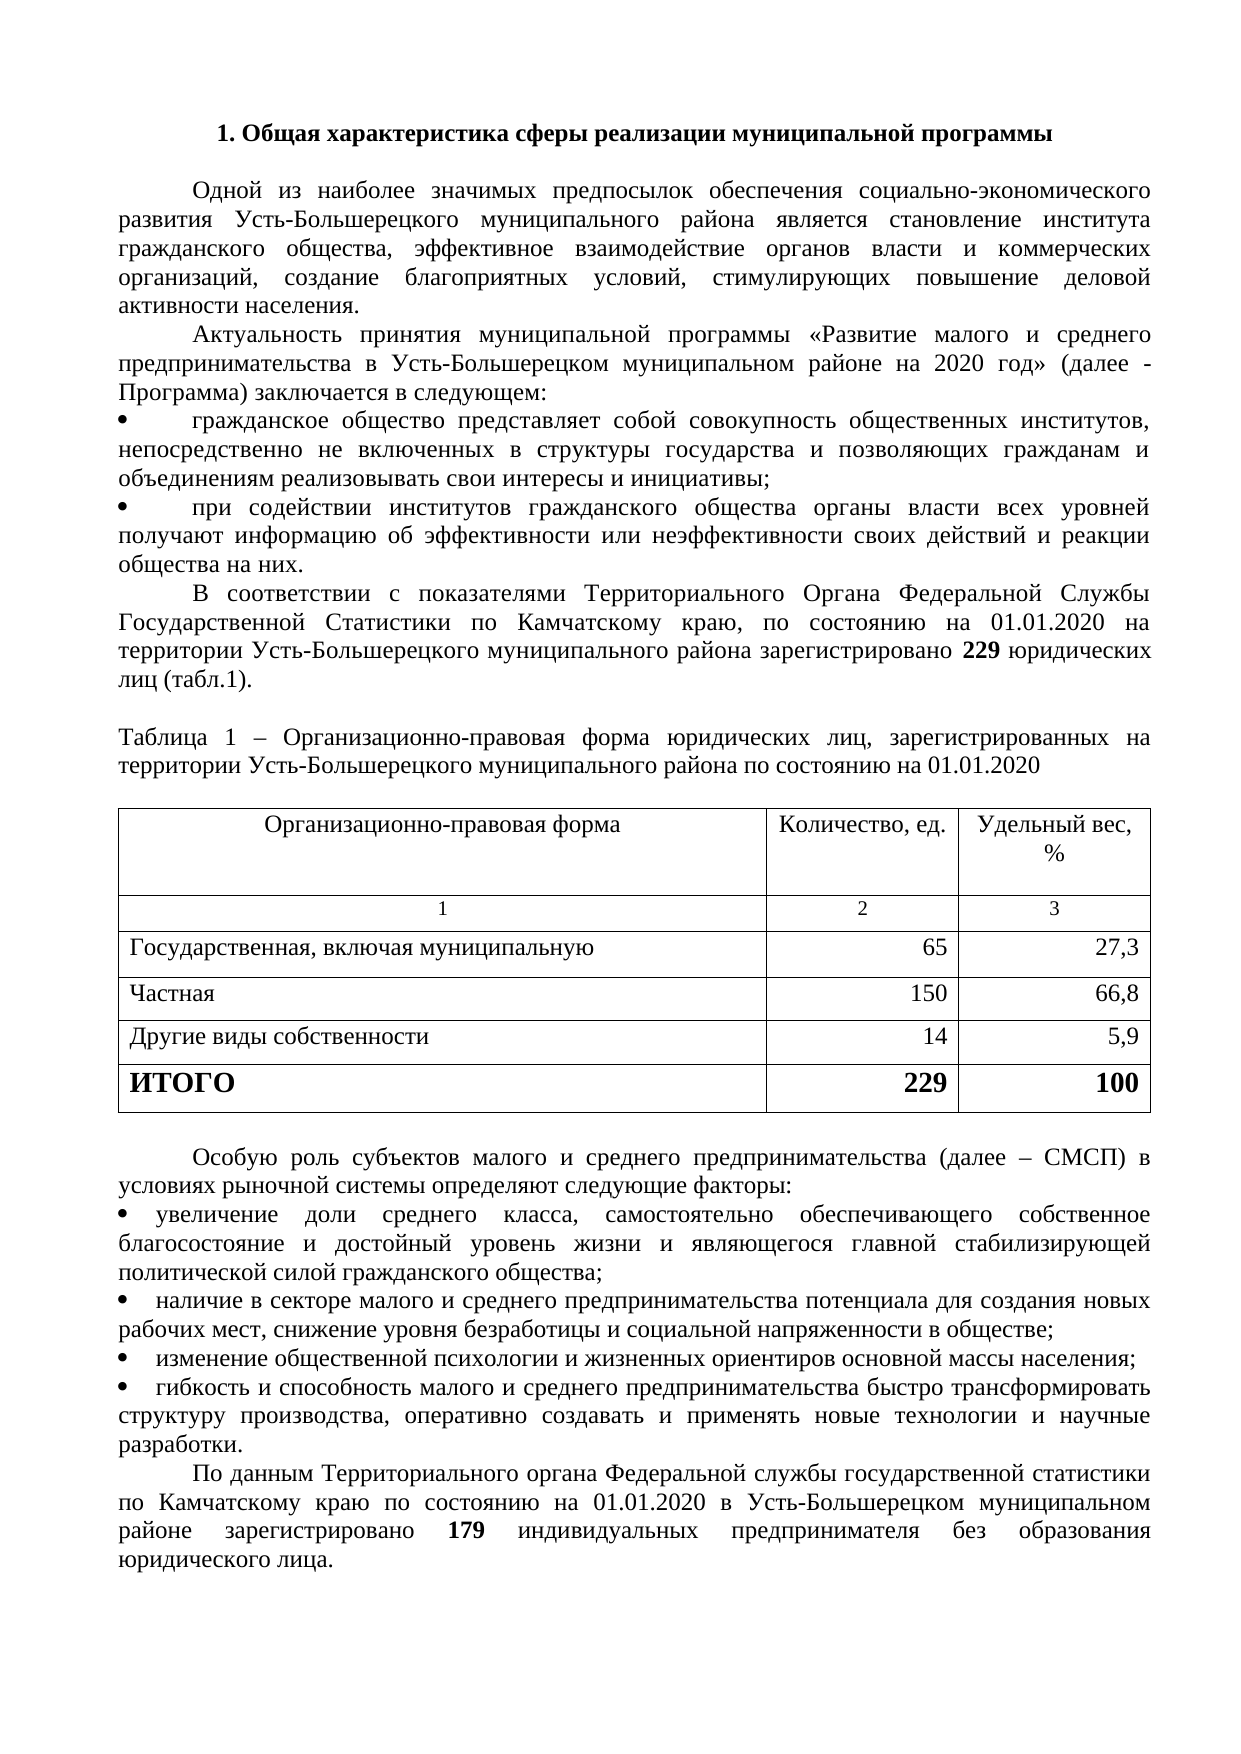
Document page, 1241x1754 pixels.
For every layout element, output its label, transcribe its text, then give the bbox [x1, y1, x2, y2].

text Актуальность принятия муниципальной программы «Развитие малого и среднего предпринимательства в Усть-Большерецком муниципальном районе на 2020 год» (далее - Программа) заключается в следующем: [118, 319, 1152, 406]
table_cell 14 [767, 1021, 958, 1064]
table_cell 65 [767, 932, 958, 977]
list гибкость и способность малого и среднего предпринимательства быстро трансформировать структуру производства, оперативно создавать и применять новые технологии и научные разработки. [118, 1372, 1152, 1458]
text 1. Общая характеристика сферы реализации муниципальной программы [118, 118, 1152, 147]
text Таблица 1 – Организационно-правовая форма юридических лиц, зарегистрированных на территории Усть-Большерецкого муниципального района по состоянию на 01.01.2020 [118, 722, 1152, 779]
table_cell 100 [959, 1065, 1150, 1112]
table_cell Другие виды собственности [119, 1021, 766, 1064]
text В соответствии с показателями Территориального Органа Федеральной Службы Государственной Статистики по Камчатскому краю, по состоянию на 01.01.2020 на территории Усть-Большерецкого муниципального района зарегистрировано 229 юридических лиц (табл.1). [118, 578, 1152, 693]
table_cell 27,3 [959, 932, 1150, 977]
text Одной из наиболее значимых предпосылок обеспечения социально-экономического развития Усть-Большерецкого муниципального района является становление института гражданского общества, эффективное взаимодействие органов власти и коммерческих организаций, создание благоприятных условий, стимулирующих повышение деловой активности населения. [118, 176, 1152, 319]
table_cell Частная [119, 978, 766, 1020]
table_cell 3 [959, 896, 1150, 931]
table_header Организационно-правовая форма [119, 809, 766, 895]
table_cell 5,9 [959, 1021, 1150, 1064]
list гражданское общество представляет собой совокупность общественных институтов, непосредственно не включенных в структуры государства и позволяющих гражданам и объединениям реализовывать свои интересы и инициативы; [118, 406, 1152, 492]
text Особую роль субъектов малого и среднего предпринимательства (далее – СМСП) в условиях рыночной системы определяют следующие факторы: [118, 1142, 1152, 1199]
table_cell 229 [767, 1065, 958, 1112]
list наличие в секторе малого и среднего предпринимательства потенциала для создания новых рабочих мест, снижение уровня безработицы и социальной напряженности в обществе; [118, 1286, 1152, 1343]
list при содействии институтов гражданского общества органы власти всех уровней получают информацию об эффективности или неэффективности своих действий и реакции общества на них. [118, 492, 1152, 578]
table_cell Государственная, включая муниципальную [119, 932, 766, 977]
table_header Количество, ед. [767, 809, 958, 895]
table_cell ИТОГО [119, 1065, 766, 1112]
table_cell 1 [119, 896, 766, 931]
list изменение общественной психологии и жизненных ориентиров основной массы населения; [118, 1343, 1152, 1372]
table_cell 2 [767, 896, 958, 931]
table_cell 150 [767, 978, 958, 1020]
text По данным Территориального органа Федеральной службы государственной статистики по Камчатскому краю по состоянию на 01.01.2020 в Усть-Большерецком муниципальном районе зарегистрировано 179 индивидуальных предпринимателя без образования юридического лица. [118, 1458, 1152, 1573]
table_header Удельный вес, % [959, 809, 1150, 895]
list увеличение доли среднего класса, самостоятельно обеспечивающего собственное благосостояние и достойный уровень жизни и являющегося главной стабилизирующей политической силой гражданского общества; [118, 1199, 1152, 1286]
table_cell 66,8 [959, 978, 1150, 1020]
